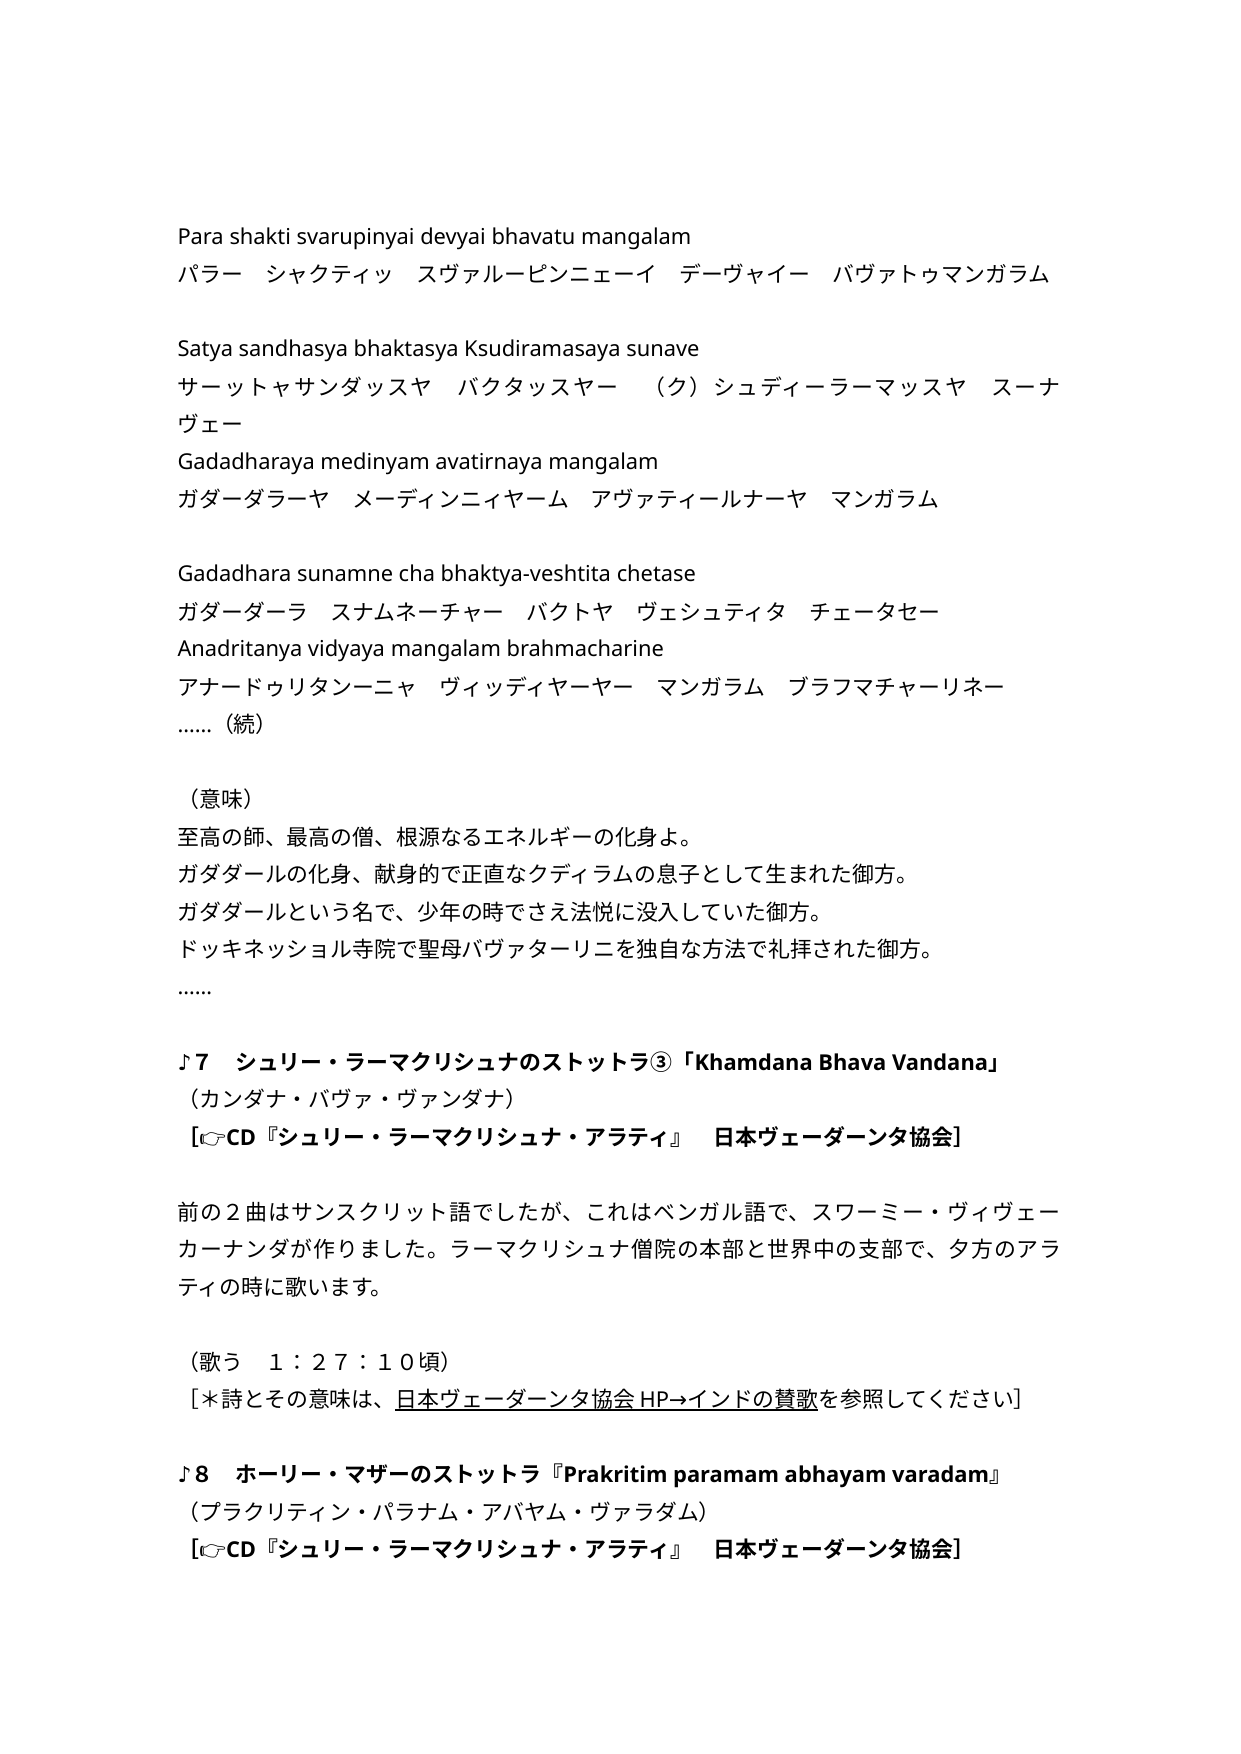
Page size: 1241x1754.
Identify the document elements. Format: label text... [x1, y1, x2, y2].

text パラー シャクティッ スヴァルーピンニェーイ デーヴャイー バヴァトゥマンガラム [177, 254, 1063, 292]
text ドッキネッショル寺院で聖母バヴァターリニを独自な方法で礼拝された御方。 [177, 929, 1063, 967]
text 至高の師、最高の僧、根源なるエネルギーの化身よ。 [177, 817, 1063, 854]
text Anadritanya vidyaya mangalam brahmacharine [177, 629, 1063, 667]
text ［👉CD『シュリー・ラーマクリシュナ・アラティ』 日本ヴェーダーンタ協会］ [177, 1117, 1063, 1154]
text ［👉CD『シュリー・ラーマクリシュナ・アラティ』 日本ヴェーダーンタ協会］ [177, 1529, 1063, 1567]
text サーットャサンダッスヤ バクタッスヤー （ク）シュディーラーマッスヤ スーナヴェー [177, 401, 1063, 442]
text ……（続） [177, 704, 1063, 742]
text （プラクリティン・パラナム・アバヤム・ヴァラダム） [177, 1492, 1063, 1529]
text ガダダールの化身、献身的で正直なクディラムの息子として生まれた御方。 [177, 854, 1063, 892]
text （意味） [177, 779, 1063, 817]
text （カンダナ・バヴァ・ヴァンダナ） [177, 1079, 1063, 1117]
text ガダーダーラ スナムネーチャー バクトヤ ヴェシュティタ チェータセー [177, 592, 1063, 629]
text ♪８ ホーリー・マザーのストットラ『Prakritim paramam abhayam varadam』 [177, 1454, 1063, 1492]
text （歌う １：２７：１０頃） [177, 1342, 1063, 1379]
text Para shakti svarupinyai devyai bhavatu mangalam [177, 217, 1063, 254]
text Gadadhara sunamne cha bhaktya-veshtita chetase [177, 554, 1063, 592]
text Gadadharaya medinyam avatirnaya mangalam [177, 442, 1063, 479]
text …… [177, 967, 1063, 1004]
text ♪７ シュリー・ラーマクリシュナのストットラ③「Khamdana Bhava Vandana」 [177, 1042, 1063, 1079]
text 前の２曲はサンスクリット語でしたが、これはベンガル語で、スワーミー・ヴィヴェーカーナンダが作りました。ラーマクリシュナ僧院の本部と世界中の支部で、夕方のアラティの時に歌います。 [177, 1264, 1063, 1304]
text ガダーダラーヤ メーディンニィヤーム アヴァティールナーヤ マンガラム [177, 479, 1063, 517]
text Satya sandhasya bhaktasya Ksudiramasaya sunave [177, 329, 1063, 367]
text ［＊詩とその意味は、日本ヴェーダーンタ協会HP→インドの賛歌を参照してください］ [177, 1379, 1063, 1417]
text ガダダールという名で、少年の時でさえ法悦に没入していた御方。 [177, 892, 1063, 929]
text アナードゥリタンーニャ ヴィッディヤーヤー マンガラム ブラフマチャーリネー [177, 667, 1063, 704]
